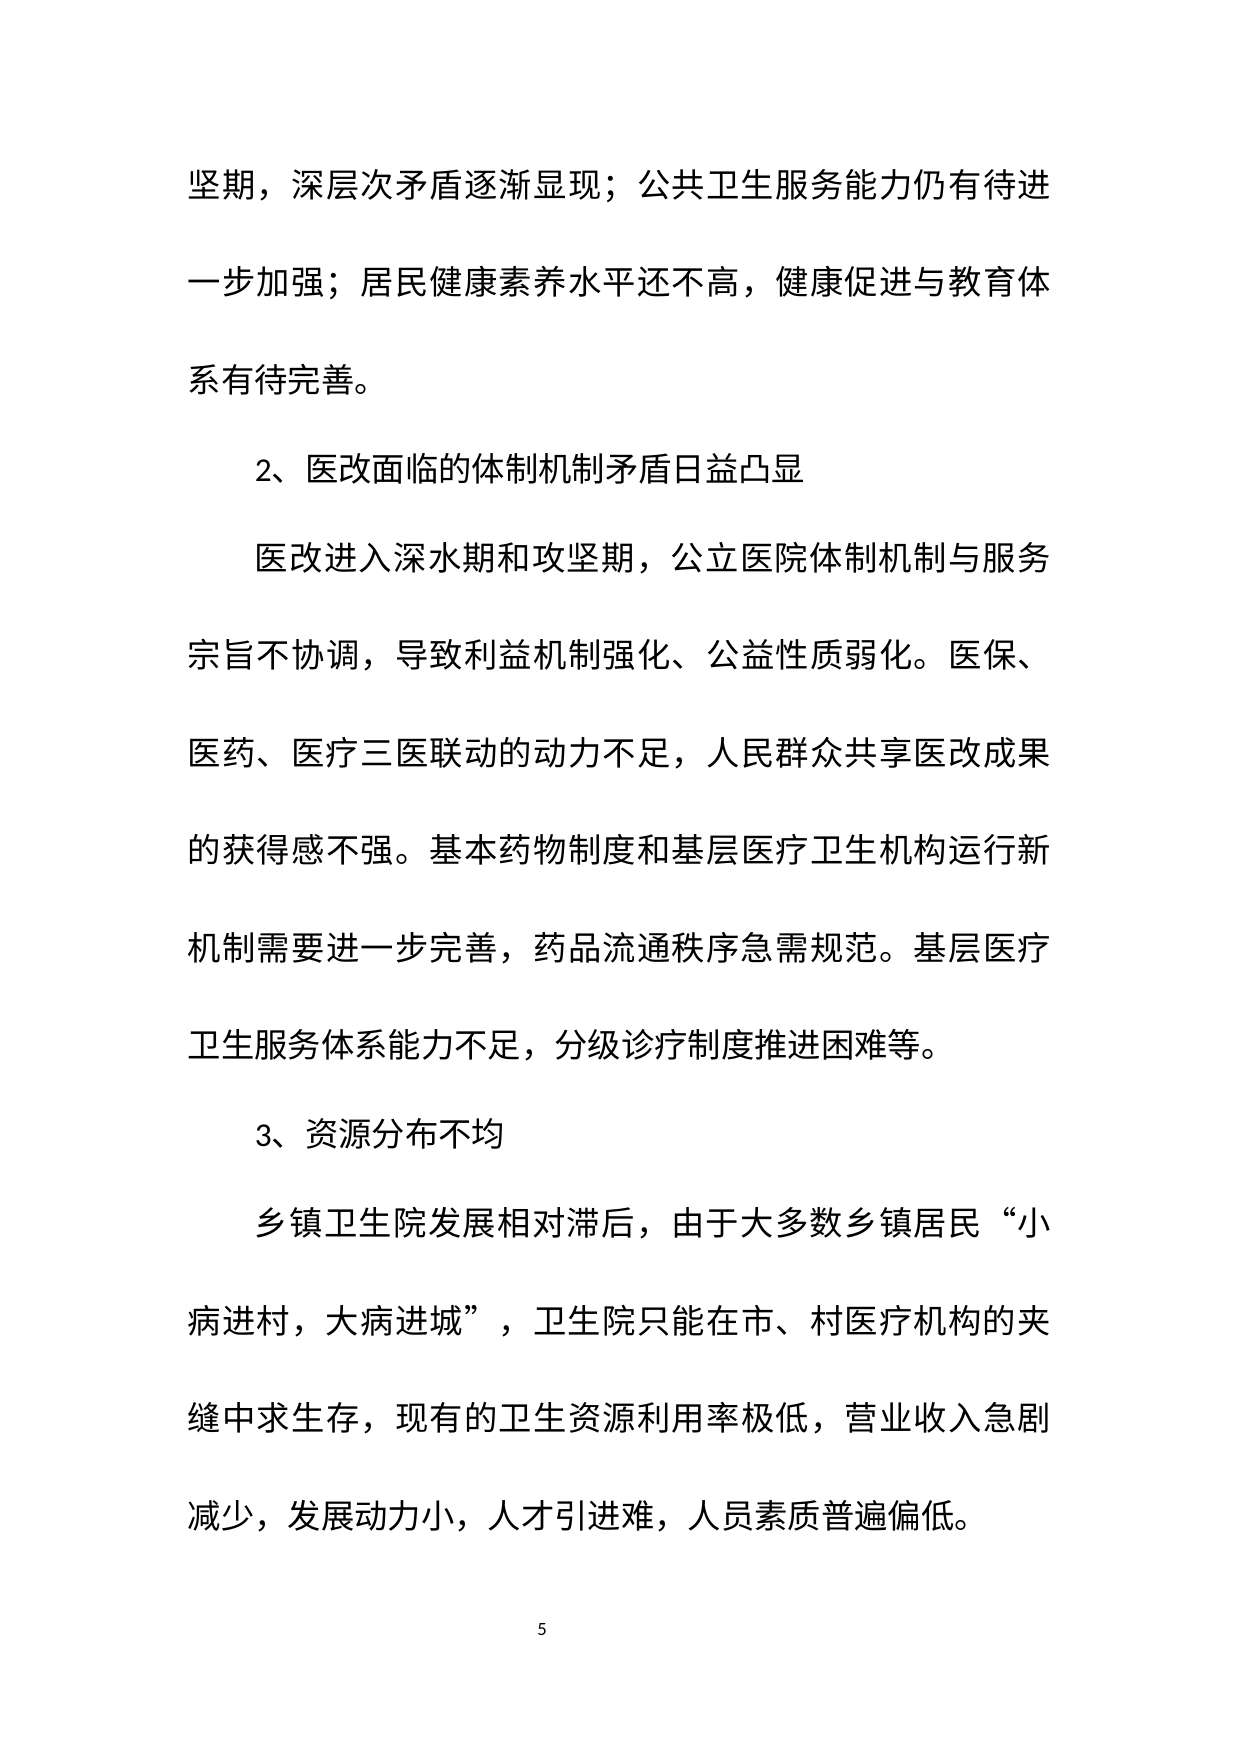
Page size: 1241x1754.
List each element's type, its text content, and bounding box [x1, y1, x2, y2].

text 医改进入深水期和攻坚期，公立医院体制机制与服务宗旨不协调，导致利益机制强化、公益性质弱化。医保、医药、医疗三医联动的动力不足，人民群众共享医改成果的获得感不强。基本药物制度和基层医疗卫生机构运行新机制需要进一步完善，药品流通秩序急需规范。基层医疗卫生服务体系能力不足，分级诊疗制度推进困难等。 [187, 523, 1053, 1076]
text 2、医改面临的体制机制矛盾日益凸显 [187, 434, 1053, 499]
text 3、资源分布不均 [187, 1100, 1053, 1165]
text 乡镇卫生院发展相对滞后，由于大多数乡镇居民“小病进村，大病进城”，卫生院只能在市、村医疗机构的夹缝中求生存，现有的卫生资源利用率极低，营业收入急剧减少，发展动力小，人才引进难，人员素质普遍偏低。 [187, 1189, 1053, 1546]
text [187, 150, 1053, 410]
